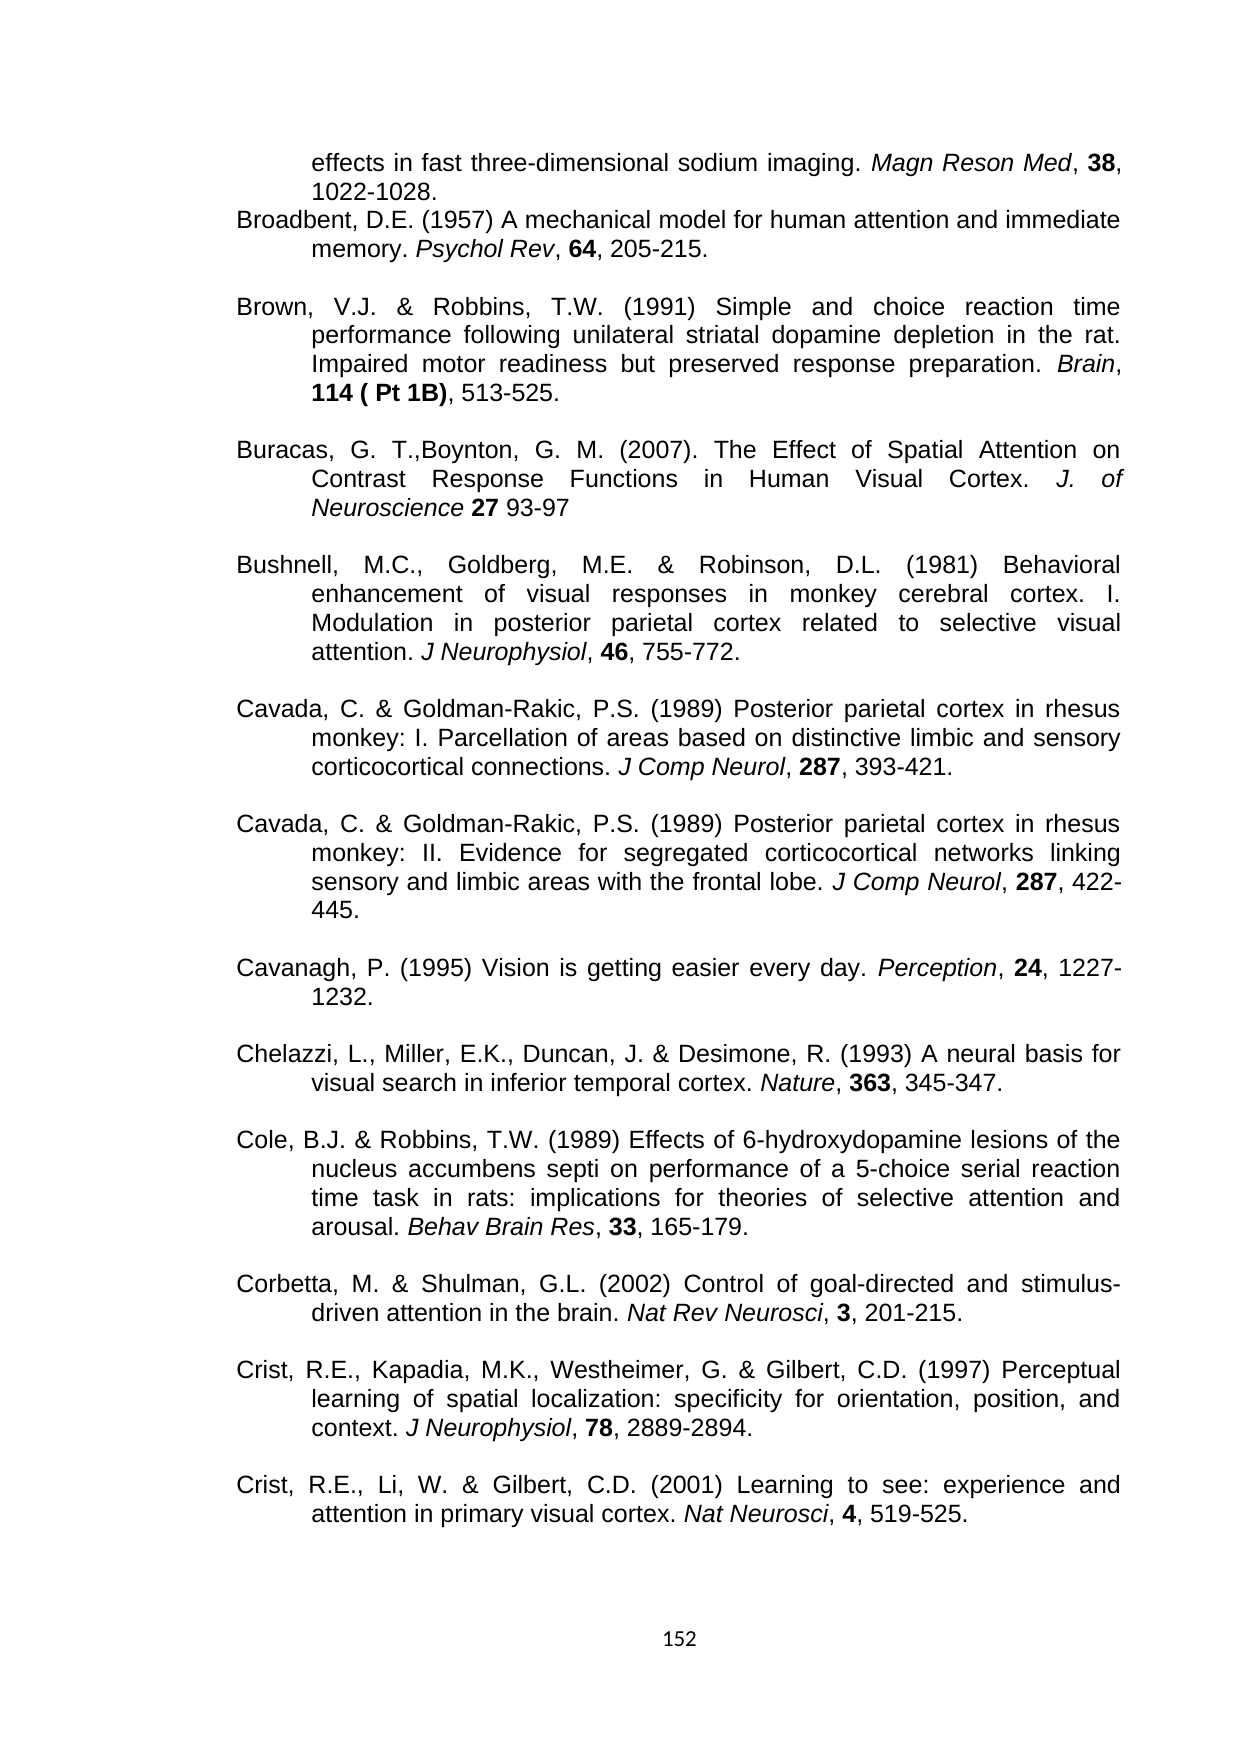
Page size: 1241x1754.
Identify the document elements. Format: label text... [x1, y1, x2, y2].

text Cavada, C. & Goldman-Rakic, P.S. (1989) Posterior parietal cortex in rhesus monkey: I. Parcellation of areas based on distinctive limbic and sensory corticocortical connections. J Comp Neurol, 287, 393-421. [236, 694, 1122, 780]
text Cavada, C. & Goldman-Rakic, P.S. (1989) Posterior parietal cortex in rhesus monkey: II. Evidence for segregated corticocortical networks linking sensory and limbic areas with the frontal lobe. J Comp Neurol, 287, 422-445. [236, 809, 1122, 924]
text Corbetta, M. & Shulman, G.L. (2002) Control of goal-directed and stimulus-driven attention in the brain. Nat Rev Neurosci, 3, 201-215. [236, 1269, 1122, 1326]
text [236, 148, 1122, 205]
text Bushnell, M.C., Goldberg, M.E. & Robinson, D.L. (1981) Behavioral enhancement of visual responses in monkey cerebral cortex. I. Modulation in posterior parietal cortex related to selective visual attention. J Neurophysiol, 46, 755-772. [236, 550, 1122, 665]
text Cole, B.J. & Robbins, T.W. (1989) Effects of 6-hydroxydopamine lesions of the nucleus accumbens septi on performance of a 5-choice serial reaction time task in rats: implications for theories of selective attention and arousal. Behav Brain Res, 33, 165-179. [236, 1125, 1122, 1240]
text Crist, R.E., Li, W. & Gilbert, C.D. (2001) Learning to see: experience and attention in primary visual cortex. Nat Neurosci, 4, 519-525. [236, 1470, 1122, 1528]
text Cavanagh, P. (1995) Vision is getting easier every day. Perception, 24, 1227-1232. [236, 953, 1122, 1010]
text Buracas, G. T.,Boynton, G. M. (2007). The Effect of Spatial Attention on Contrast Response Functions in Human Visual Cortex. J. of Neuroscience 27 93-97 [236, 435, 1122, 521]
text Broadbent, D.E. (1957) A mechanical model for human attention and immediate memory. Psychol Rev, 64, 205-215. [236, 205, 1122, 263]
text Brown, V.J. & Robbins, T.W. (1991) Simple and choice reaction time performance following unilateral striatal dopamine depletion in the rat. Impaired motor readiness but preserved response preparation. Brain, 114 ( Pt 1B), 513-525. [236, 291, 1122, 406]
text Crist, R.E., Kapadia, M.K., Westheimer, G. & Gilbert, C.D. (1997) Perceptual learning of spatial localization: specificity for orientation, position, and context. J Neurophysiol, 78, 2889-2894. [236, 1355, 1122, 1441]
text Chelazzi, L., Miller, E.K., Duncan, J. & Desimone, R. (1993) A neural basis for visual search in inferior temporal cortex. Nature, 363, 345-347. [236, 1039, 1122, 1096]
